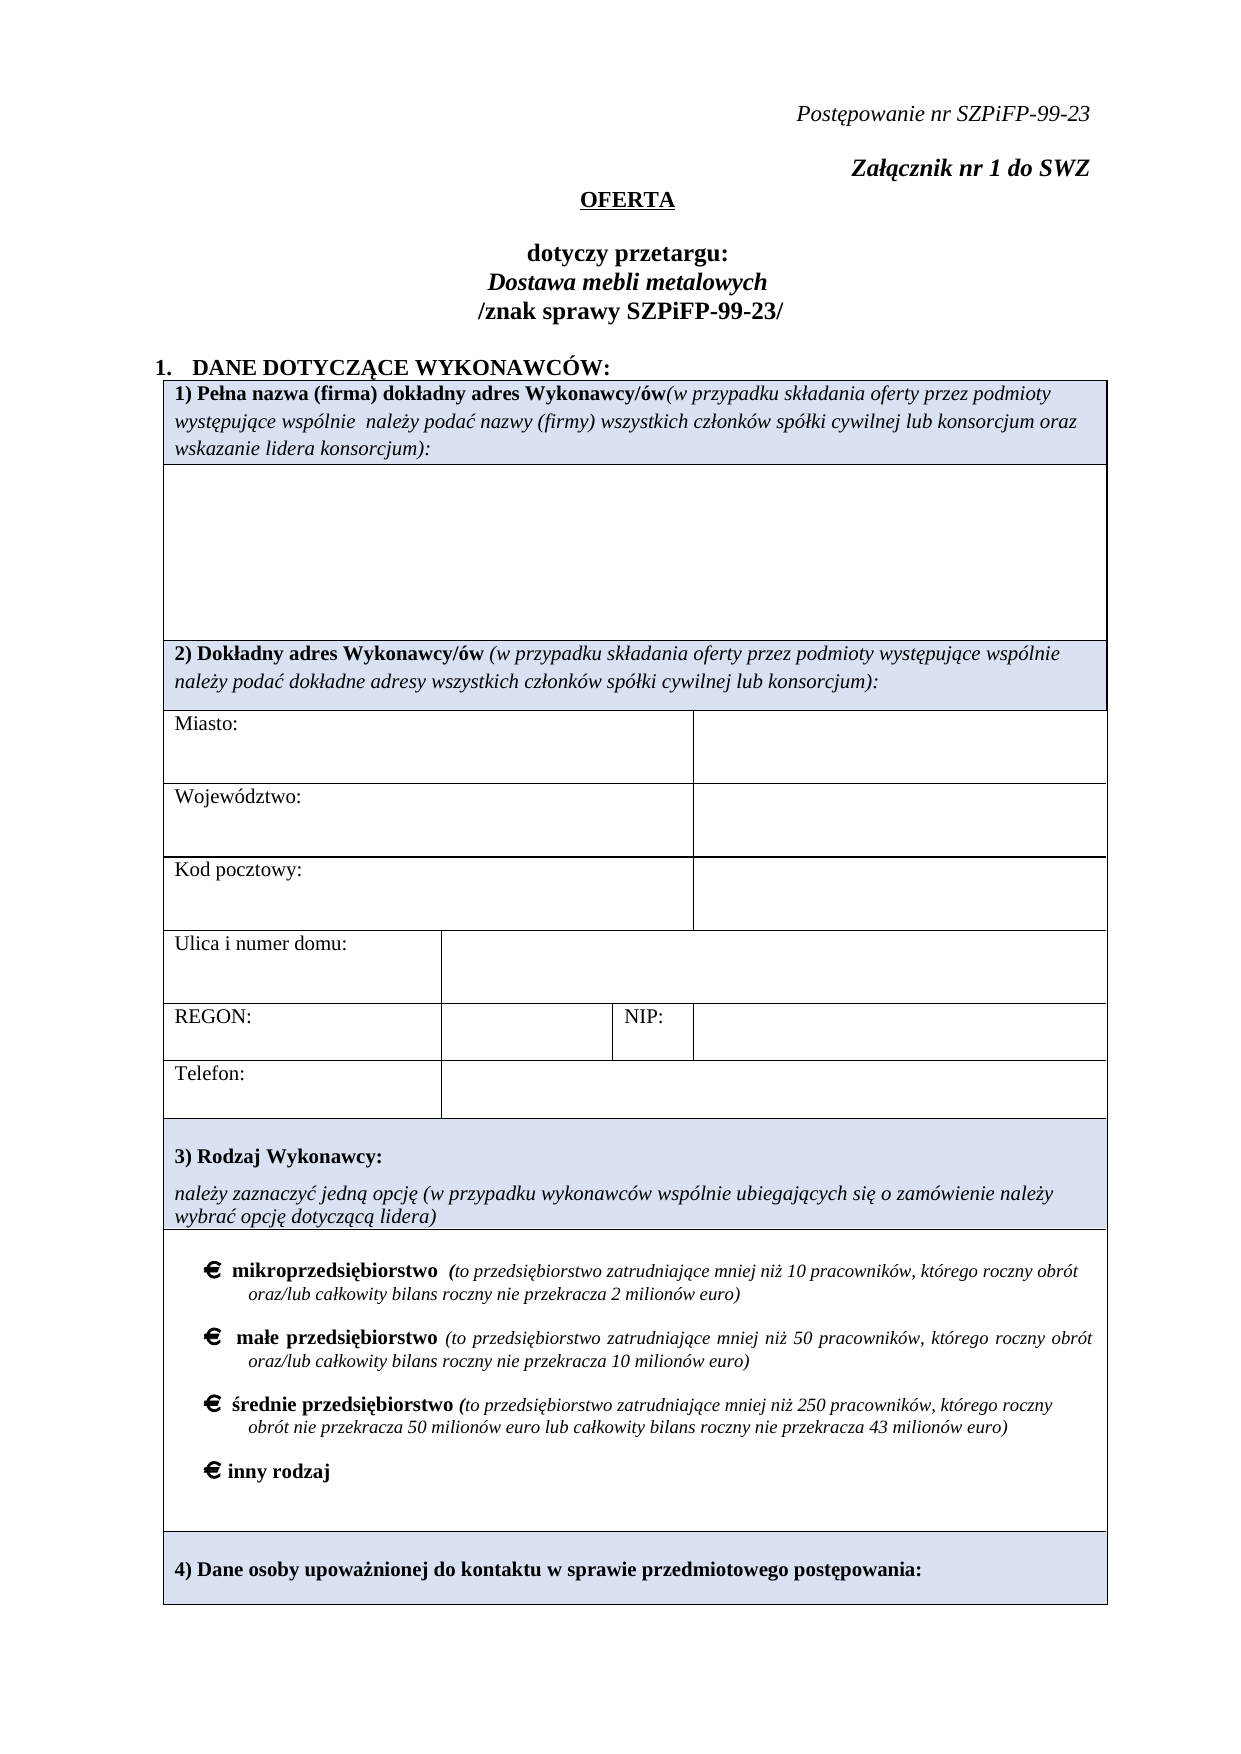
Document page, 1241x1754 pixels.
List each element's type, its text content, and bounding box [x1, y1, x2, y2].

text dotyczy przetargu: [162, 238, 1093, 267]
text OFERTA [162, 186, 1093, 212]
table_cell [442, 930, 1107, 1003]
table_cell [164, 465, 1106, 640]
table_cell [442, 1004, 612, 1060]
table_cell NIP: [613, 1004, 693, 1060]
list DANE DOTYCZĄCE WYKONAWCÓW: [154, 353, 1093, 380]
table_cell [442, 1060, 1107, 1118]
table_cell mikroprzedsiębiorstwo (to przedsiębiorstwo zatrudniające mniej niż 10 pracowników, którego roczny obrót oraz/lub całkowity bilans roczny nie przekracza 2 milionów euro) małe przedsiębiorstwo (to przedsiębiorstwo zatrudniające mniej niż 50 pracowników, którego roczny obrót oraz/lub całkowity bilans roczny nie przekracza 10 milionów euro) średnie przedsiębiorstwo (to przedsiębiorstwo zatrudniające mniej niż 250 pracowników, którego roczny obrót nie przekracza 50 milionów euro lub całkowity bilans roczny nie przekracza 43 milionów euro) inny rodzaj [164, 1229, 1107, 1531]
text Dostawa mebli metalowych [162, 267, 1093, 296]
table_cell Telefon: [164, 1061, 441, 1118]
table_cell Ulica i numer domu: [164, 931, 441, 1003]
table_cell [694, 711, 1107, 783]
table_cell Województwo: [164, 784, 693, 856]
text Załącznik nr 1 do SWZ [162, 153, 1093, 182]
table_cell 3) Rodzaj Wykonawcy: należy zaznaczyć jedną opcję (w przypadku wykonawców wspólnie ubiegających się o zamówienie należy wybrać opcję dotyczącą lidera) [164, 1118, 1107, 1228]
table_cell [694, 1003, 1107, 1060]
table_header 1) Pełna nazwa (firma) dokładny adres Wykonawcy/ów(w przypadku składania oferty przez podmioty występujące wspólnie należy podać nazwy (firmy) wszystkich członków spółki cywilnej lub konsorcjum oraz wskazanie lidera konsorcjum): [164, 381, 1106, 464]
table_cell Miasto: [164, 711, 693, 783]
table_cell [694, 856, 1107, 930]
table_cell Kod pocztowy: [164, 858, 693, 930]
table_cell 2) Dokładny adres Wykonawcy/ów (w przypadku składania oferty przez podmioty występujące wspólnie należy podać dokładne adresy wszystkich członków spółki cywilnej lub konsorcjum): [164, 641, 1106, 710]
text /znak sprawy SZPiFP-99-23/ [162, 296, 1093, 325]
table_cell [694, 783, 1107, 856]
table_cell REGON: [164, 1004, 441, 1060]
table_cell 4) Dane osoby upoważnionej do kontaktu w sprawie przedmiotowego postępowania: [164, 1531, 1107, 1604]
